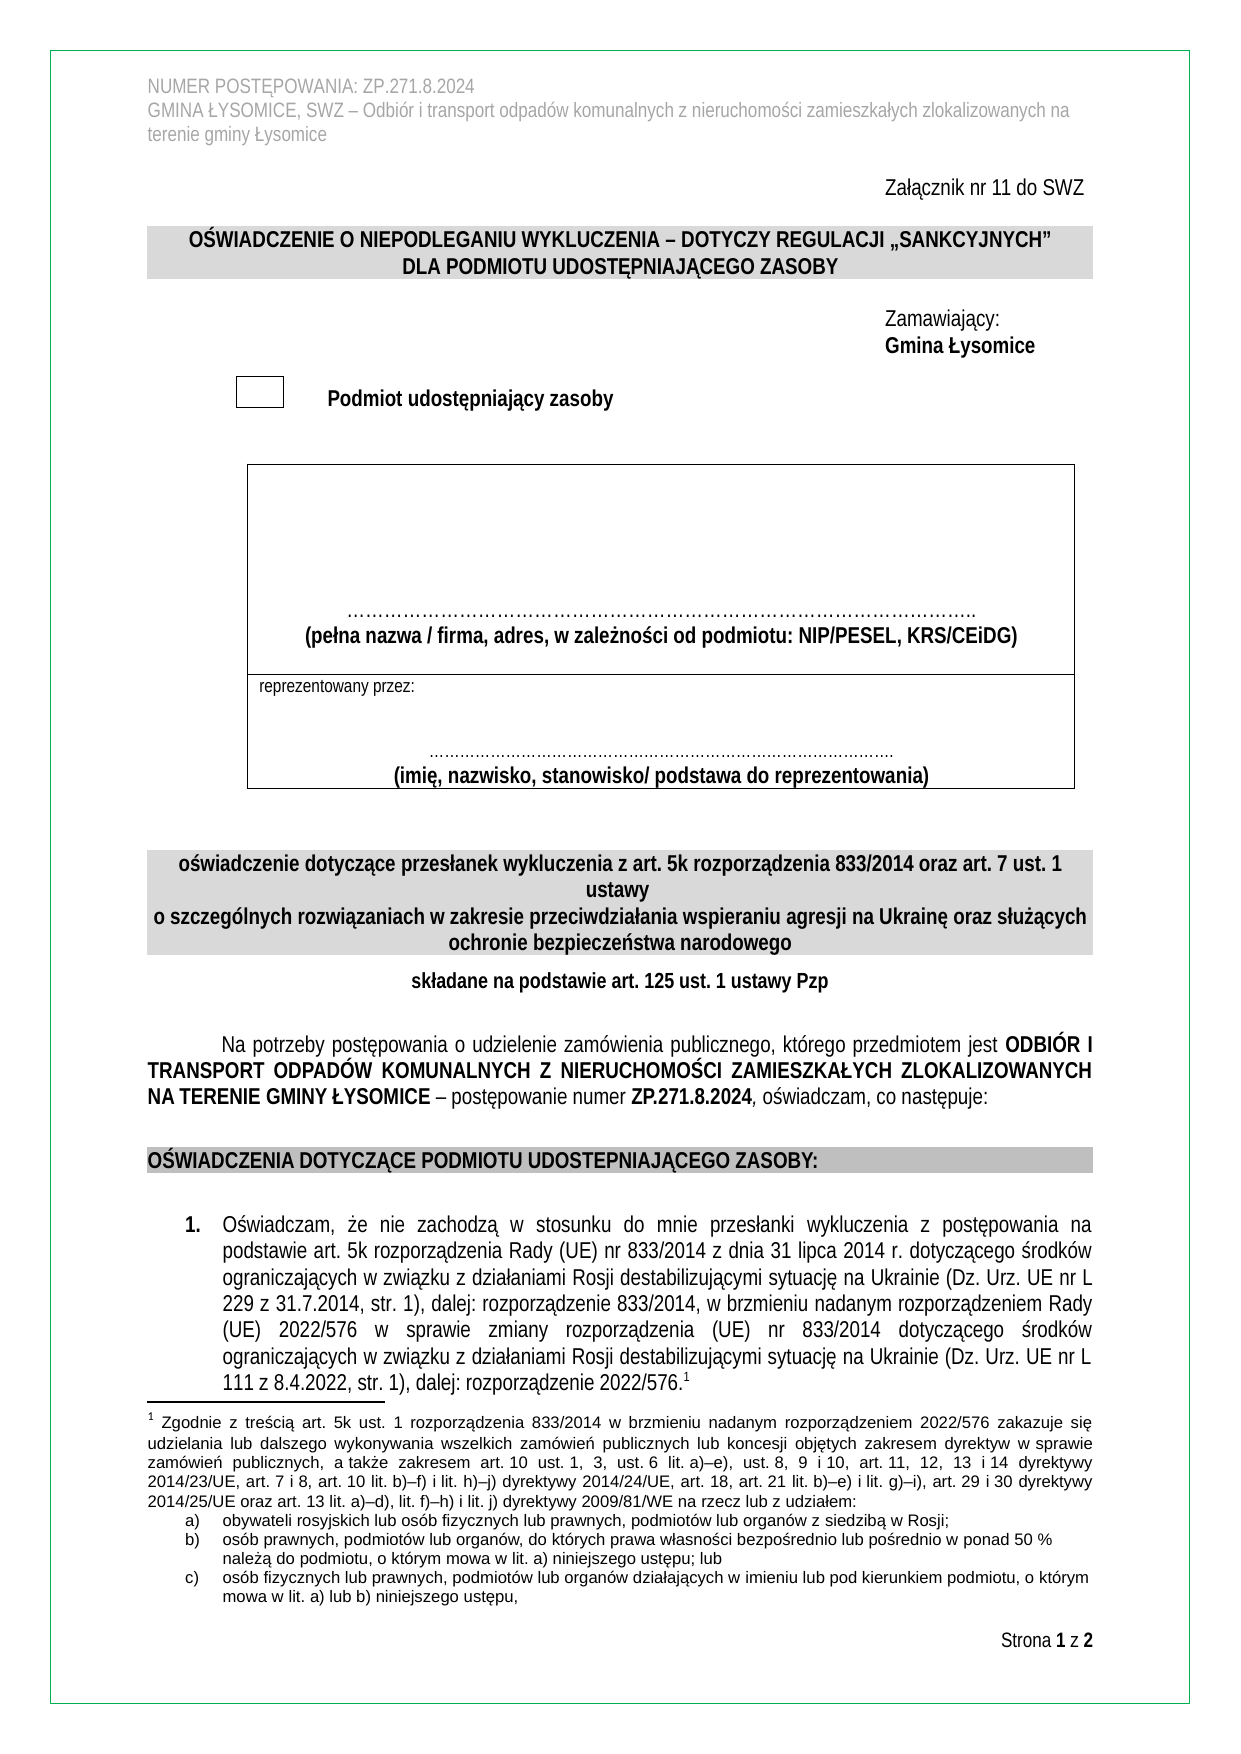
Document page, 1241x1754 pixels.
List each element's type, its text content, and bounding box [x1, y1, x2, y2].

text Podmiot udostępniający zasoby [295, 384, 1093, 411]
text Załącznik nr 11 do SWZ [811, 174, 1093, 200]
text składane na podstawie art. 125 ust. 1 ustawy Pzp [147, 968, 1093, 993]
list Oświadczam, że nie zachodzą w stosunku do mnie przesłanki wykluczenia z postępowania na podstawie art. 5k rozporządzenia Rady (UE) nr 833/2014 z dnia 31 lipca 2014 r. dotyczącego środków ograniczających w związku z działaniami Rosji destabilizującymi sytuację na Ukrainie (Dz. Urz. UE nr L 229 z 31.7.2014, str. 1), dalej: rozporządzenie 833/2014, w brzmieniu nadanym rozporządzeniem Rady (UE) 2022/576 w sprawie zmiany rozporządzenia (UE) nr 833/2014 dotyczącego środków ograniczających w związku z działaniami Rosji destabilizującymi sytuację na Ukrainie (Dz. Urz. UE nr L 111 z 8.4.2022, str. 1), dalej: rozporządzenie 2022/576. [185, 1211, 1093, 1395]
table_cell reprezentowany przez: ………………………………………………………………………………. (imię, nazwisko, stanowisko/ podstawa do reprezentowania) [248, 675, 1074, 788]
text Na potrzeby postępowania o udzielenie zamówienia publicznego, którego przedmiotem jest ODBIÓR I TRANSPORT ODPADÓW KOMUNALNYCH Z NIERUCHOMOŚCI ZAMIESZKAŁYCH ZLOKALIZOWANYCH NA TERENIE GMINY ŁYSOMICE – postępowanie numer ZP.271.8.2024, oświadczam, co następuje: [147, 1031, 1093, 1109]
text OŚWIADCZENIA DOTYCZĄCE PODMIOTU UDOSTEPNIAJĄCEGO ZASOBY: [147, 1147, 1093, 1173]
text Gmina Łysomice [885, 332, 1093, 358]
text DLA PODMIOTU UDOSTĘPNIAJĄCEGO ZASOBY [147, 253, 1093, 279]
text Zamawiający: [885, 305, 1093, 332]
text oświadczenie dotyczące przesłanek wykluczenia z art. 5k rozporządzenia 833/2014 oraz art. 7 ust. 1 ustawy o szczególnych rozwiązaniach w zakresie przeciwdziałania wspieraniu agresji na Ukrainę oraz służących ochronie bezpieczeństwa narodowego [147, 850, 1093, 955]
text OŚWIADCZENIE O NIEPODLEGANIU WYKLUCZENIA – DOTYCZY REGULACJI „SANKCYJNYCH” [147, 226, 1093, 253]
table_header ……………………………………………………………………………………….. (pełna nazwa / firma, adres, w zależności od podmiotu: NIP/PESEL, KRS/CEiDG) [248, 465, 1074, 674]
